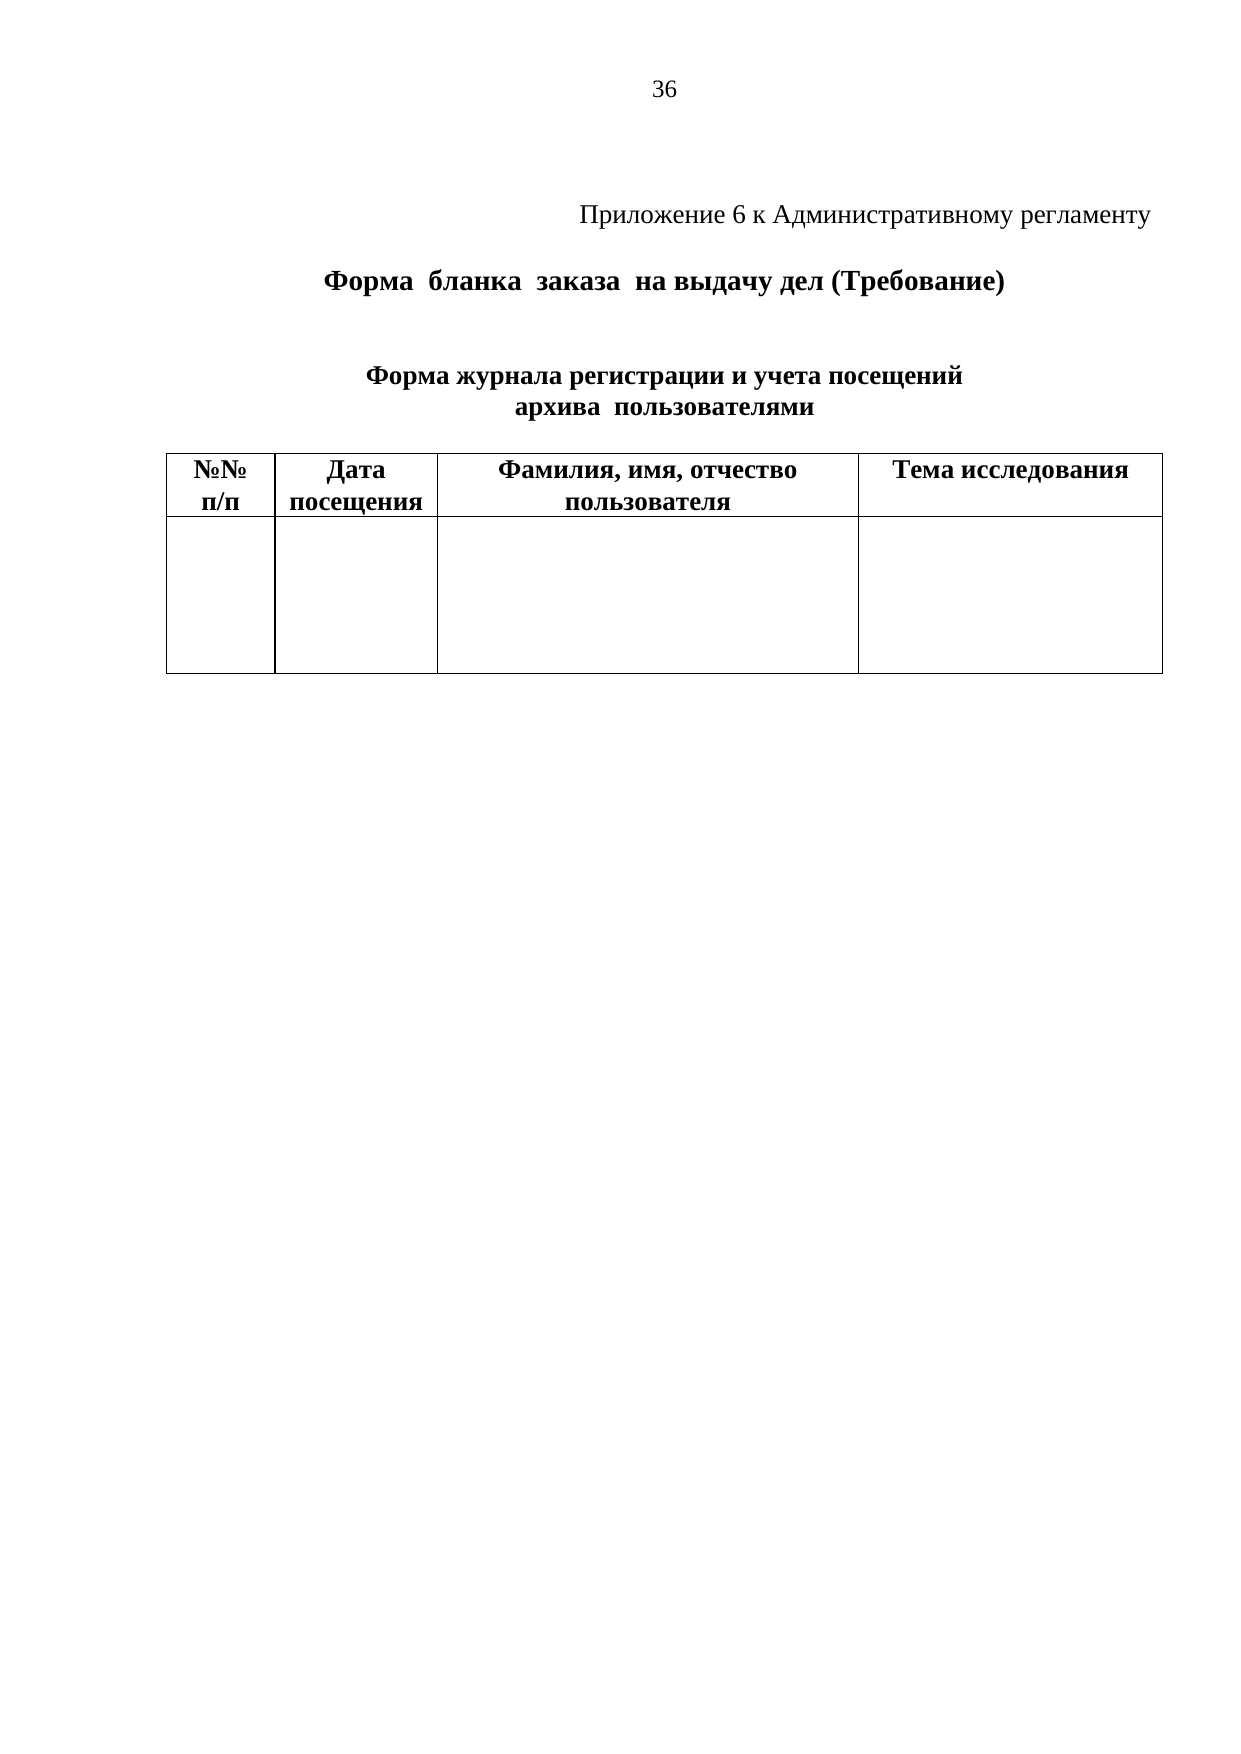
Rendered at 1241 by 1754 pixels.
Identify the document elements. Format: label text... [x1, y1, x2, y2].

table_header Фамилия, имя, отчество пользователя [438, 454, 858, 516]
table_header №№ п/п [167, 454, 274, 516]
table_header Тема исследования [859, 454, 1162, 516]
table_cell [167, 517, 274, 672]
text Форма журнала регистрации и учета посещений [177, 359, 1152, 390]
text Форма бланка заказа на выдачу дел (Требование) [177, 263, 1152, 297]
text Приложение 6 к Административному регламенту [177, 198, 1152, 229]
table_cell [859, 517, 1162, 672]
text архива пользователями [177, 390, 1152, 421]
table_cell [438, 517, 858, 672]
table_cell [276, 517, 437, 672]
table_header Дата посещения [276, 454, 437, 516]
